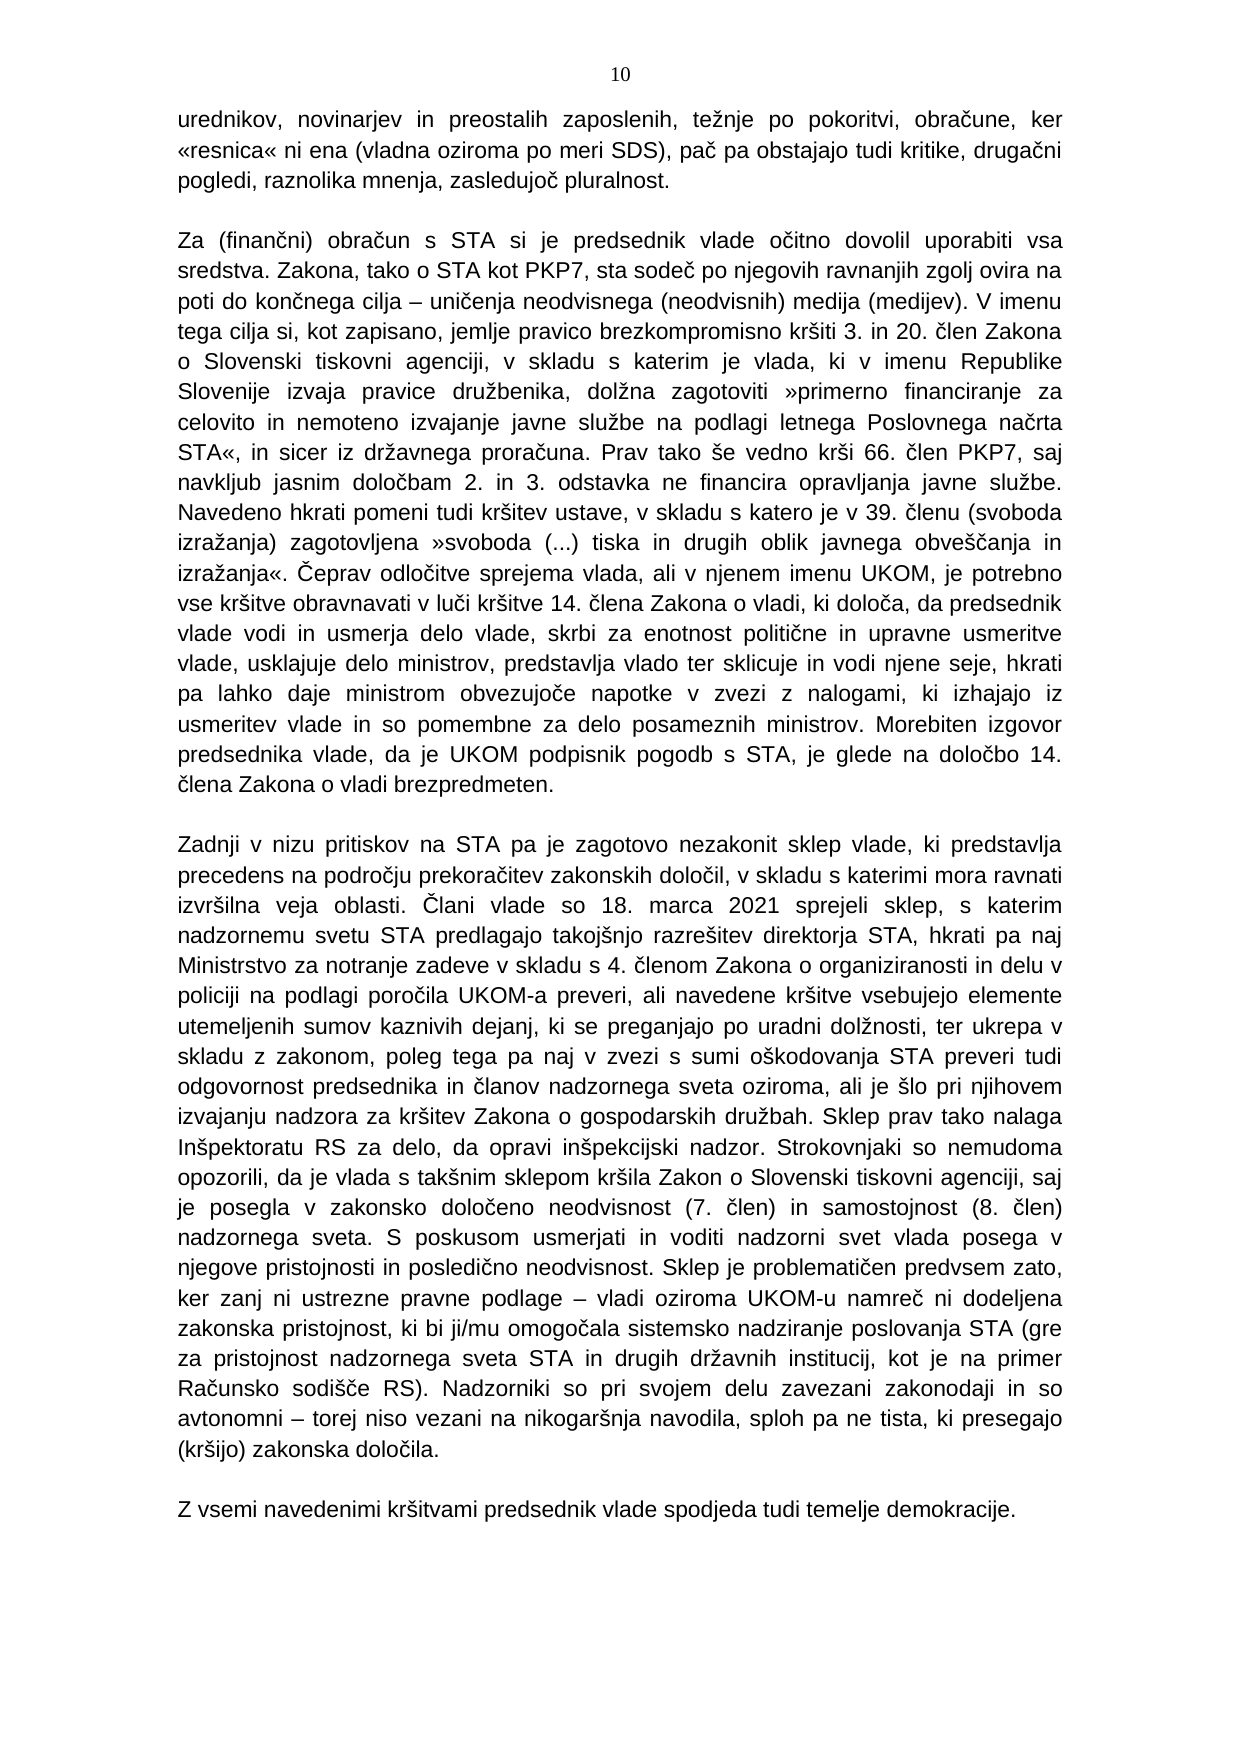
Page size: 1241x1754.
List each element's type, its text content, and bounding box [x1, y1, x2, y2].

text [177, 106, 1063, 193]
text Za (finančni) obračun s STA si je predsednik vlade očitno dovolil uporabiti vsa sredstva. Zakona, tako o STA kot PKP7, sta sodeč po njegovih ravnanjih zgolj ovira na poti do končnega cilja – uničenja neodvisnega (neodvisnih) medija (medijev). V imenu tega cilja si, kot zapisano, jemlje pravico brezkompromisno kršiti 3. in 20. člen Zakona o Slovenski tiskovni agenciji, v skladu s katerim je vlada, ki v imenu Republike Slovenije izvaja pravice družbenika, dolžna zagotoviti »primerno financiranje za celovito in nemoteno izvajanje javne službe na podlagi letnega Poslovnega načrta STA«, in sicer iz državnega proračuna. Prav tako še vedno krši 66. člen PKP7, saj navkljub jasnim določbam 2. in 3. odstavka ne financira opravljanja javne službe. Navedeno hkrati pomeni tudi kršitev ustave, v skladu s katero je v 39. členu (svoboda izražanja) zagotovljena »svoboda (...) tiska in drugih oblik javnega obveščanja in izražanja«. Čeprav odločitve sprejema vlada, ali v njenem imenu UKOM, je potrebno vse kršitve obravnavati v luči kršitve 14. člena Zakona o vladi, ki določa, da predsednik vlade vodi in usmerja delo vlade, skrbi za enotnost politične in upravne usmeritve vlade, usklajuje delo ministrov, predstavlja vlado ter sklicuje in vodi njene seje, hkrati pa lahko daje ministrom obvezujoče napotke v zvezi z nalogami, ki izhajajo iz usmeritev vlade in so pomembne za delo posameznih ministrov. Morebiten izgovor predsednika vlade, da je UKOM podpisnik pogodb s STA, je glede na določbo 14. člena Zakona o vladi brezpredmeten. [177, 227, 1063, 797]
text Zadnji v nizu pritiskov na STA pa je zagotovo nezakonit sklep vlade, ki predstavlja precedens na področju prekoračitev zakonskih določil, v skladu s katerimi mora ravnati izvršilna veja oblasti. Člani vlade so 18. marca 2021 sprejeli sklep, s katerim nadzornemu svetu STA predlagajo takojšnjo razrešitev direktorja STA, hkrati pa naj Ministrstvo za notranje zadeve v skladu s 4. členom Zakona o organiziranosti in delu v policiji na podlagi poročila UKOM-a preveri, ali navedene kršitve vsebujejo elemente utemeljenih sumov kaznivih dejanj, ki se preganjajo po uradni dolžnosti, ter ukrepa v skladu z zakonom, poleg tega pa naj v zvezi s sumi oškodovanja STA preveri tudi odgovornost predsednika in članov nadzornega sveta oziroma, ali je šlo pri njihovem izvajanju nadzora za kršitev Zakona o gospodarskih družbah. Sklep prav tako nalaga Inšpektoratu RS za delo, da opravi inšpekcijski nadzor. Strokovnjaki so nemudoma opozorili, da je vlada s takšnim sklepom kršila Zakon o Slovenski tiskovni agenciji, saj je posegla v zakonsko določeno neodvisnost (7. člen) in samostojnost (8. člen) nadzornega sveta. S poskusom usmerjati in voditi nadzorni svet vlada posega v njegove pristojnosti in posledično neodvisnost. Sklep je problematičen predvsem zato, ker zanj ni ustrezne pravne podlage – vladi oziroma UKOM-u namreč ni dodeljena zakonska pristojnost, ki bi ji/mu omogočala sistemsko nadziranje poslovanja STA (gre za pristojnost nadzornega sveta STA in drugih državnih institucij, kot je na primer Računsko sodišče RS). Nadzorniki so pri svojem delu zavezani zakonodaji in so avtonomni – torej niso vezani na nikogaršnja navodila, sploh pa ne tista, ki presegajo (kršijo) zakonska določila. [177, 831, 1063, 1462]
text Z vsemi navedenimi kršitvami predsednik vlade spodjeda tudi temelje demokracije. [177, 1496, 1063, 1522]
